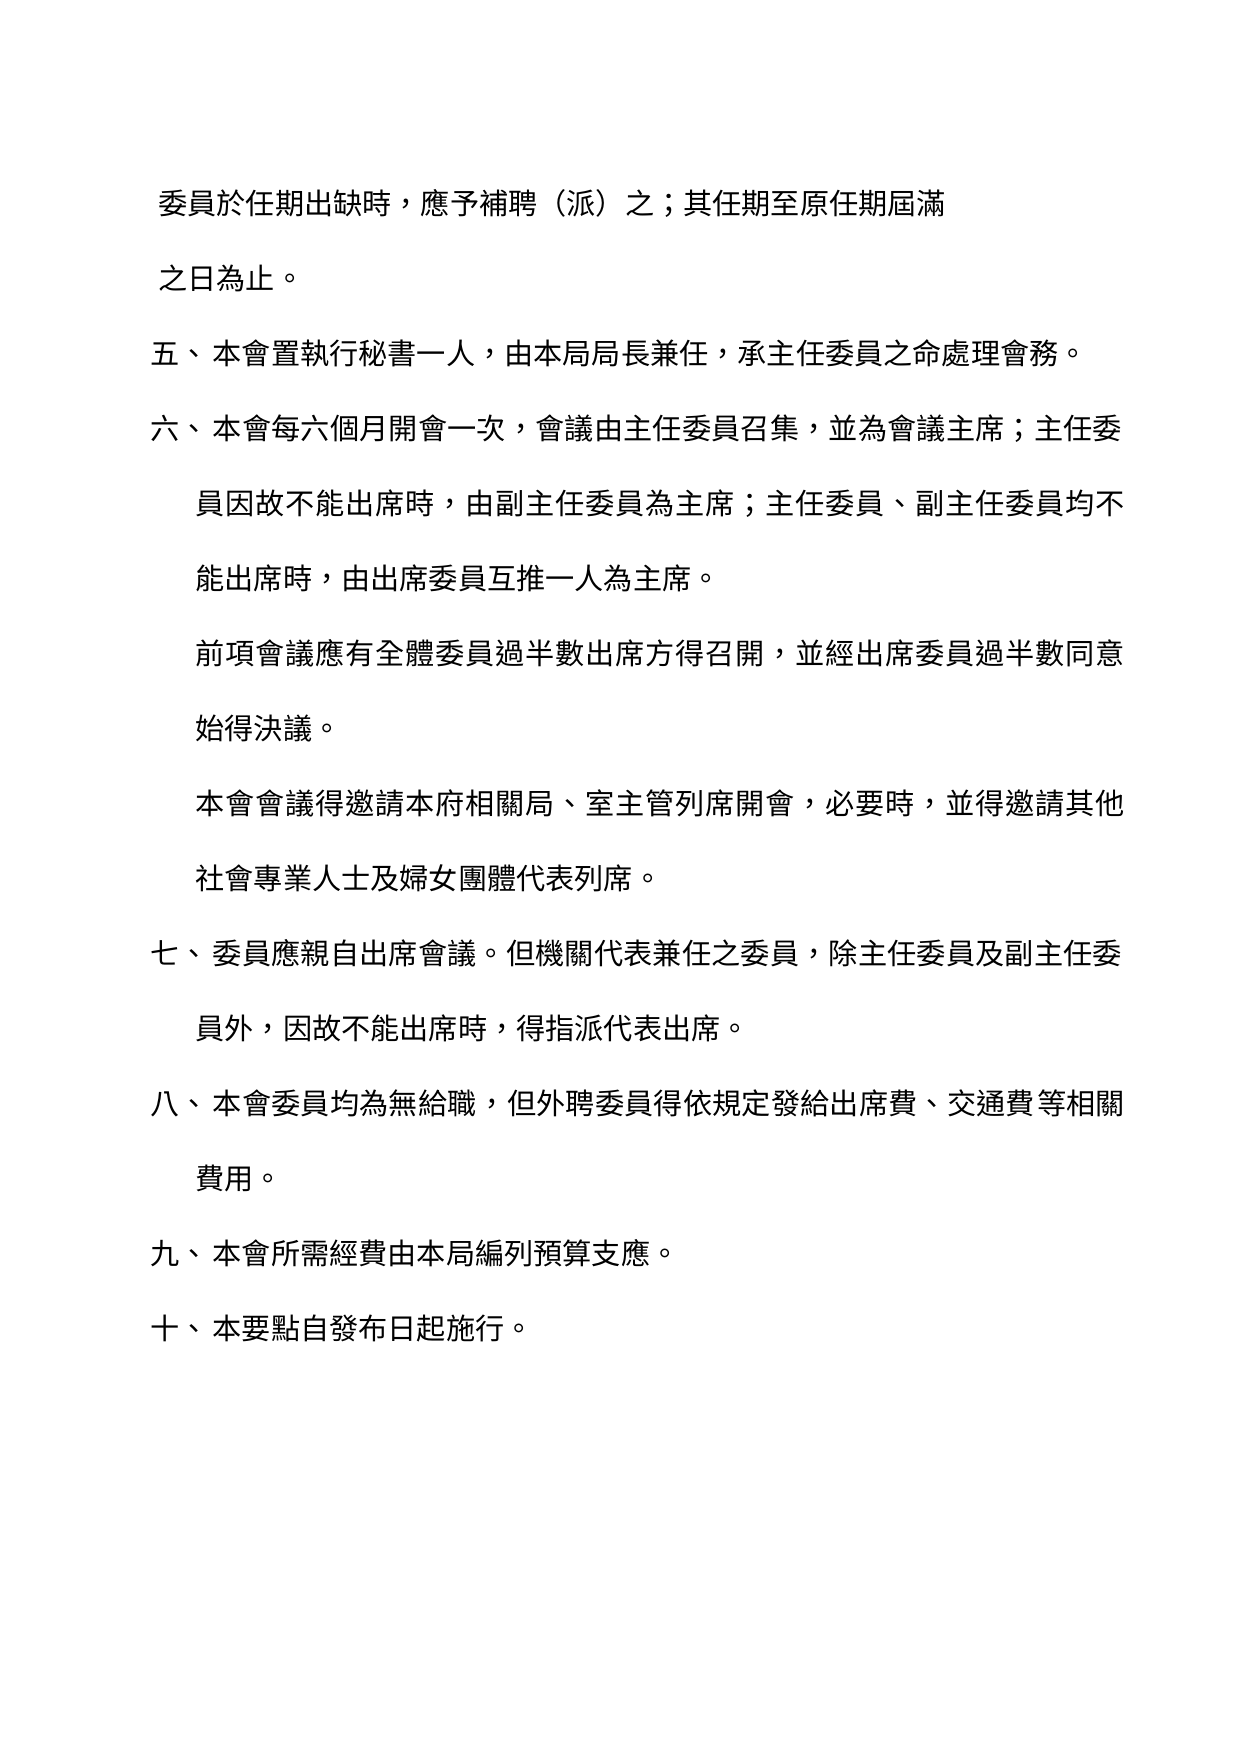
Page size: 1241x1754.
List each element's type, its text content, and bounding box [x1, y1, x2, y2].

text 委員於任期出缺時，應予補聘（派）之；其任期至原任期屆滿 [112, 164, 1125, 239]
text 之日為止。 [112, 239, 1125, 314]
list 本會所需經費由本局編列預算支應。 [150, 1214, 1125, 1289]
list 本會每六個月開會一次，會議由主任委員召集，並為會議主席；主任委員因故不能出席時，由副主任委員為主席；主任委員、副主任委員均不能出席時，由出席委員互推一人為主席。 前項會議應有全體委員過半數出席方得召開，並經出席委員過半數同意始得決議。 本會會議得邀請本府相關局、室主管列席開會，必要時，並得邀請其他社會專業人士及婦女團體代表列席。 [150, 389, 1125, 914]
list 本要點自發布日起施行。 [150, 1289, 1125, 1364]
list 本會委員均為無給職，但外聘委員得依規定發給出席費、交通費等相關費用。 [150, 1064, 1125, 1214]
list 本會置執行秘書一人，由本局局長兼任，承主任委員之命處理會務。 [150, 314, 1125, 389]
list 委員應親自出席會議。但機關代表兼任之委員，除主任委員及副主任委員外，因故不能出席時，得指派代表出席。 [150, 914, 1125, 1064]
